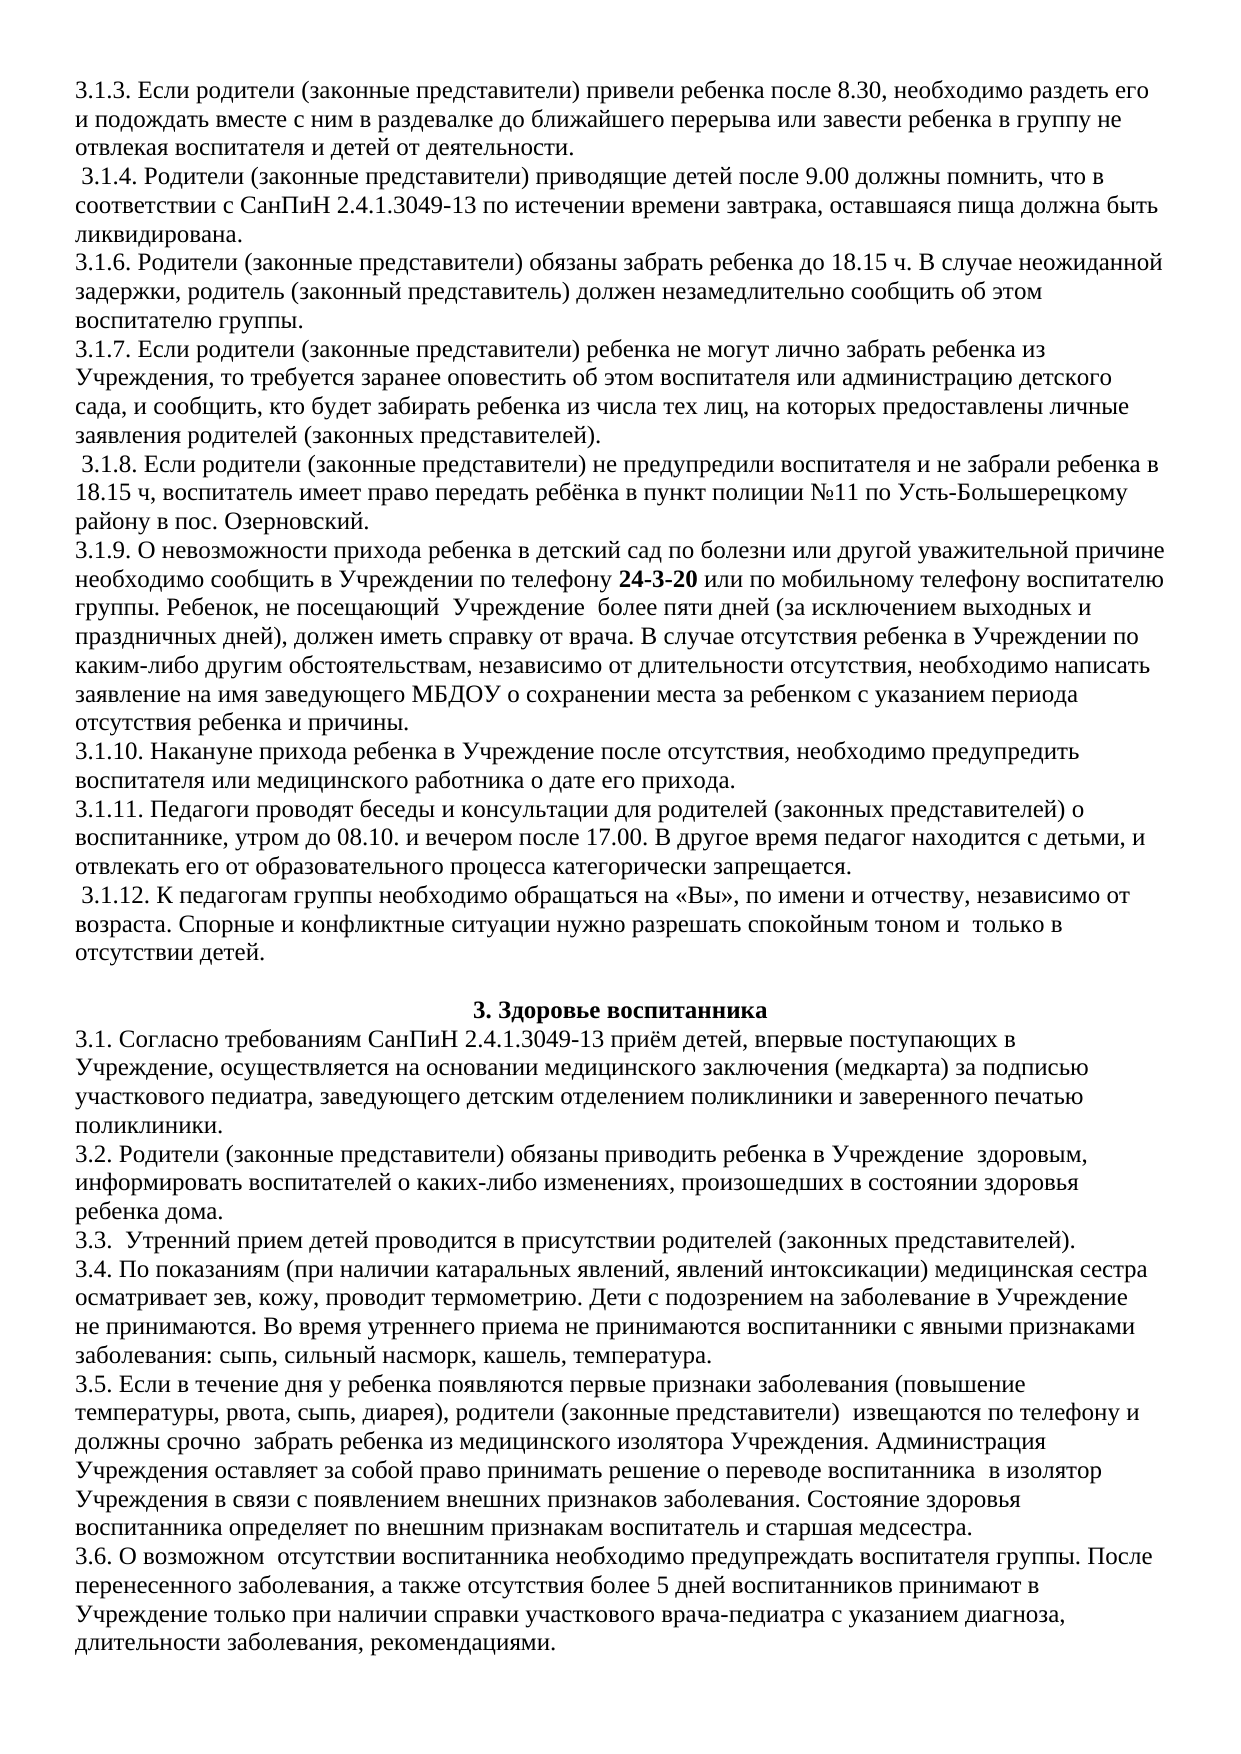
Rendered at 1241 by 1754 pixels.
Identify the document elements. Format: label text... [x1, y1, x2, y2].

text 3.1.6. Родители (законные представители) обязаны забрать ребенка до 18.15 ч. В случае неожиданной задержки, родитель (законный представитель) должен незамедлительно сообщить об этом воспитателю группы. [75, 247, 1165, 334]
text 3.1.9. О невозможности прихода ребенка в детский сад по болезни или другой уважительной причине необходимо сообщить в Учреждении по телефону 24-3-20 или по мобильному телефону воспитателю группы. Ребенок, не посещающий Учреждение более пяти дней (за исключением выходных и праздничных дней), должен иметь справку от врача. В случае отсутствия ребенка в Учреждении по каким-либо другим обстоятельствам, независимо от длительности отсутствия, необходимо написать заявление на имя заведующего МБДОУ о сохранении места за ребенком с указанием периода отсутствия ребенка и причины. [75, 535, 1165, 736]
text 3.1.12. К педагогам группы необходимо обращаться на «Вы», по имени и отчеству, независимо от возраста. Спорные и конфликтные ситуации нужно разрешать спокойным тоном и только в отсутствии детей. [75, 880, 1165, 966]
text 3.1.7. Если родители (законные представители) ребенка не могут лично забрать ребенка из Учреждения, то требуется заранее оповестить об этом воспитателя или администрацию детского сада, и сообщить, кто будет забирать ребенка из числа тех лиц, на которых предоставлены личные заявления родителей (законных представителей). [75, 334, 1165, 449]
text 3.1.4. Родители (законные представители) приводящие детей после 9.00 должны помнить, что в соответствии с СанПиН 2.4.1.3049-13 по истечении времени завтрака, оставшаяся пища должна быть ликвидирована. [75, 161, 1165, 247]
text 3.1.11. Педагоги проводят беседы и консультации для родителей (законных представителей) о воспитаннике, утром до 08.10. и вечером после 17.00. В другое время педагог находится с детьми, и отвлекать его от образовательного процесса категорически запрещается. [75, 794, 1165, 880]
text 3.1.3. Если родители (законные представители) привели ребенка после 8.30, необходимо раздеть его и подождать вместе с ним в раздевалке до ближайшего перерыва или завести ребенка в группу не отвлекая воспитателя и детей от деятельности. [75, 75, 1165, 161]
text 3.6. О возможном отсутствии воспитанника необходимо предупреждать воспитателя группы. После перенесенного заболевания, а также отсутствия более 5 дней воспитанников принимают в Учреждение только при наличии справки участкового врача-педиатра с указанием диагноза, длительности заболевания, рекомендациями. [75, 1541, 1165, 1656]
text 3.1.8. Если родители (законные представители) не предупредили воспитателя и не забрали ребенка в 18.15 ч, воспитатель имеет право передать ребёнка в пункт полиции №11 по Усть-Большерецкому району в пос. Озерновский. [75, 449, 1165, 535]
text 3.2. Родители (законные представители) обязаны приводить ребенка в Учреждение здоровым, информировать воспитателей о каких-либо изменениях, произошедших в состоянии здоровья ребенка дома. [75, 1139, 1165, 1225]
text 3. Здоровье воспитанника [75, 995, 1165, 1024]
text 3.5. Если в течение дня у ребенка появляются первые признаки заболевания (повышение температуры, рвота, сыпь, диарея), родители (законные представители) извещаются по телефону и должны срочно забрать ребенка из медицинского изолятора Учреждения. Администрация Учреждения оставляет за собой право принимать решение о переводе воспитанника в изолятор Учреждения в связи с появлением внешних признаков заболевания. Состояние здоровья воспитанника определяет по внешним признакам воспитатель и старшая медсестра. [75, 1369, 1165, 1541]
text 3.4. По показаниям (при наличии катаральных явлений, явлений интоксикации) медицинская сестра осматривает зев, кожу, проводит термометрию. Дети с подозрением на заболевание в Учреждение не принимаются. Во время утреннего приема не принимаются воспитанники с явными признаками заболевания: сыпь, сильный насморк, кашель, температура. [75, 1254, 1165, 1369]
text 3.1. Согласно требованиям СанПиН 2.4.1.3049-13 приём детей, впервые поступающих в Учреждение, осуществляется на основании медицинского заключения (медкарта) за подписью участкового педиатра, заведующего детским отделением поликлиники и заверенного печатью поликлиники. [75, 1024, 1165, 1139]
text 3.1.10. Накануне прихода ребенка в Учреждение после отсутствия, необходимо предупредить воспитателя или медицинского работника о дате его прихода. [75, 736, 1165, 794]
text 3.3. Утренний прием детей проводится в присутствии родителей (законных представителей). [75, 1225, 1165, 1254]
